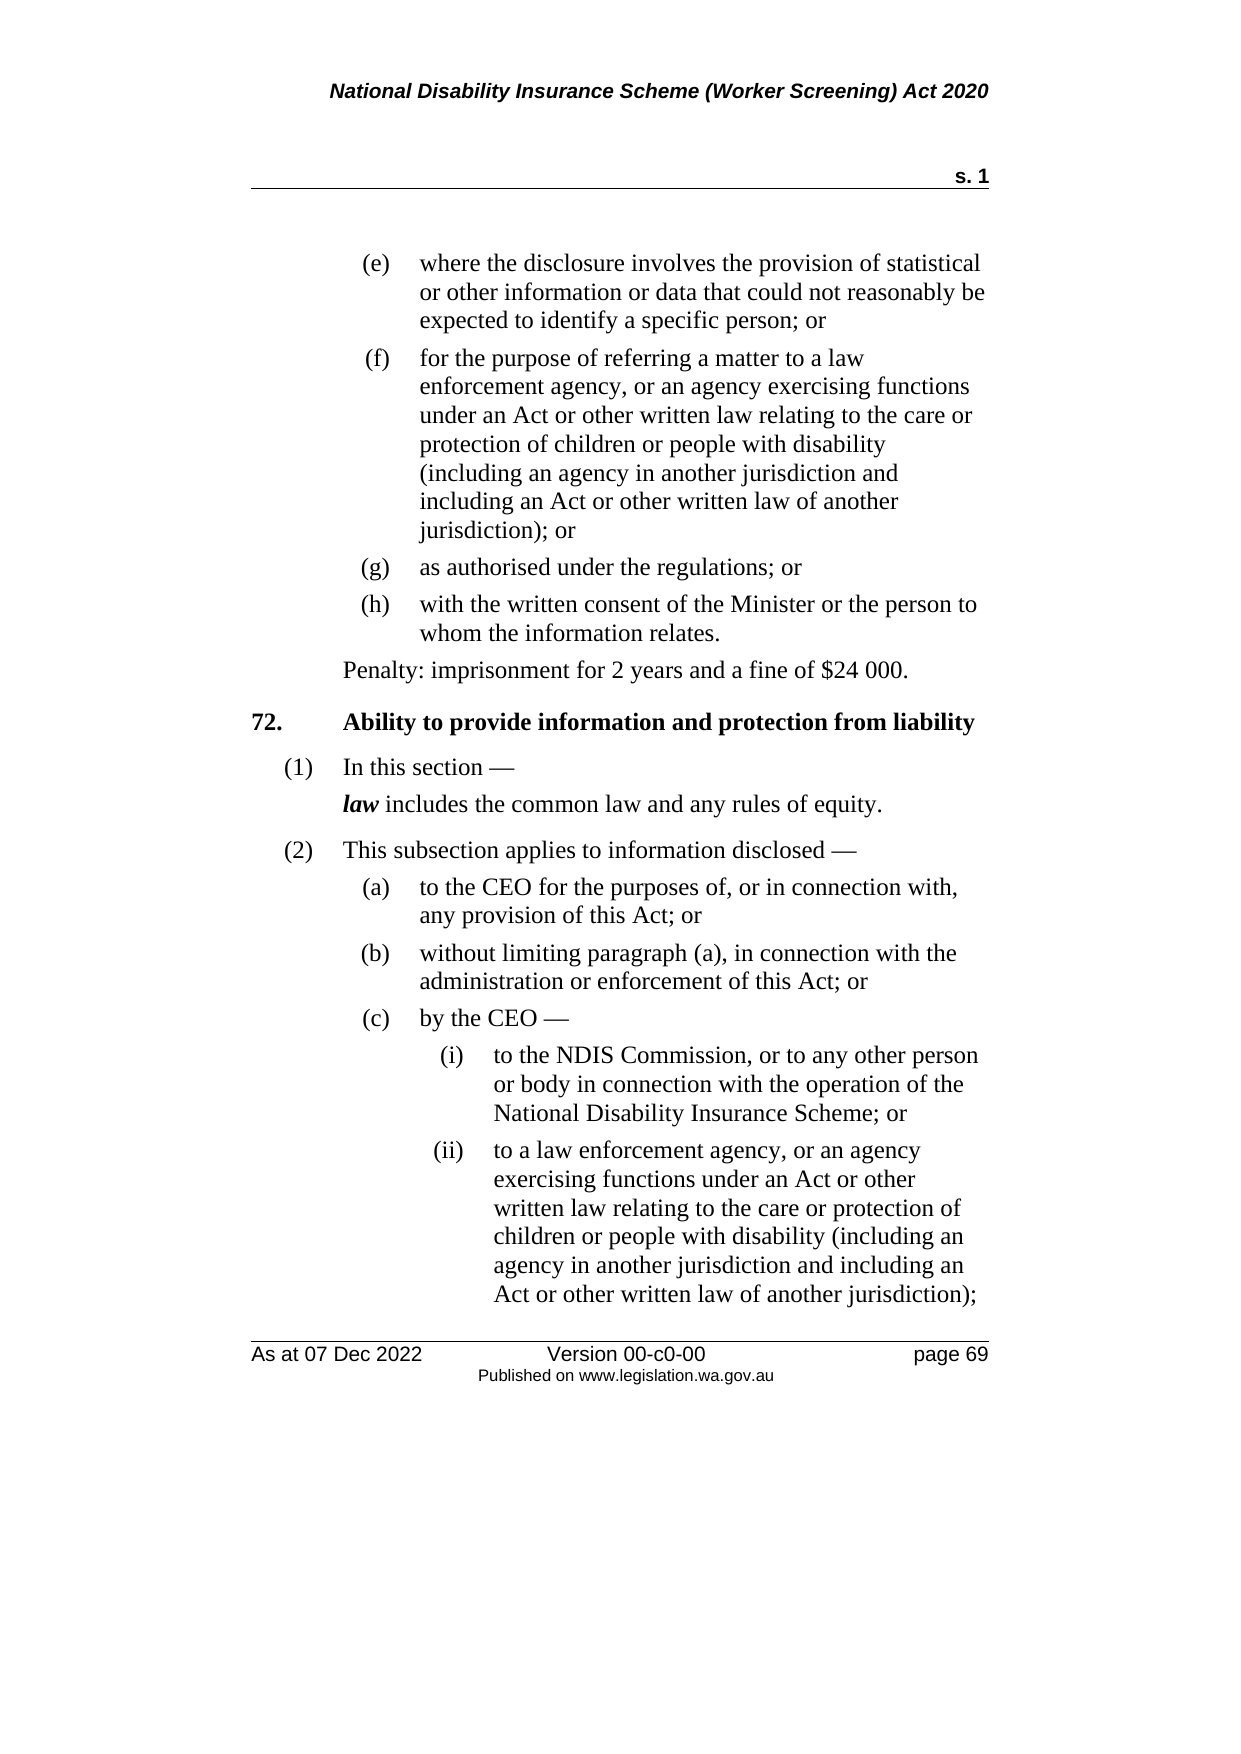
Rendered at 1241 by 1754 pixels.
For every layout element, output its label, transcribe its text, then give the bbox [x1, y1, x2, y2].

text (h) with the written consent of the Minister or the person to whom the information relates. [251, 589, 989, 647]
text (i) to the NDIS Commission, or to any other person or body in connection with the operation of the National Disability Insurance Scheme; or [251, 1041, 989, 1127]
text (c) by the CEO — [251, 1003, 989, 1032]
text (a) to the CEO for the purposes of, or in connection with, any provision of this Act; or [251, 872, 989, 929]
text (f) for the purpose of referring a matter to a law enforcement agency, or an agency exercising functions under an Act or other written law relating to the care or protection of children or people with disability (including an agency in another jurisdiction and including an Act or other written law of another jurisdiction); or [251, 343, 989, 544]
text (ii) to a law enforcement agency, or an agency exercising functions under an Act or other written law relating to the care or protection of children or people with disability (including an agency in another jurisdiction and including an Act or other written law of another jurisdiction); [251, 1135, 989, 1308]
text (2) This subsection applies to information disclosed — [251, 835, 989, 863]
text (g) as authorised under the regulations; or [251, 552, 989, 581]
text (1) In this section — [251, 752, 989, 781]
text (e) where the disclosure involves the provision of statistical or other information or data that could not reasonably be expected to identify a specific person; or [251, 248, 989, 334]
text Penalty: imprisonment for 2 years and a fine of $24 000. [251, 655, 989, 684]
text law includes the common law and any rules of equity. [251, 789, 989, 818]
text (b) without limiting paragraph (a), in connection with the administration or enforcement of this Act; or [251, 938, 989, 995]
subtitle 72. Ability to provide information and protection from liability [251, 707, 989, 736]
